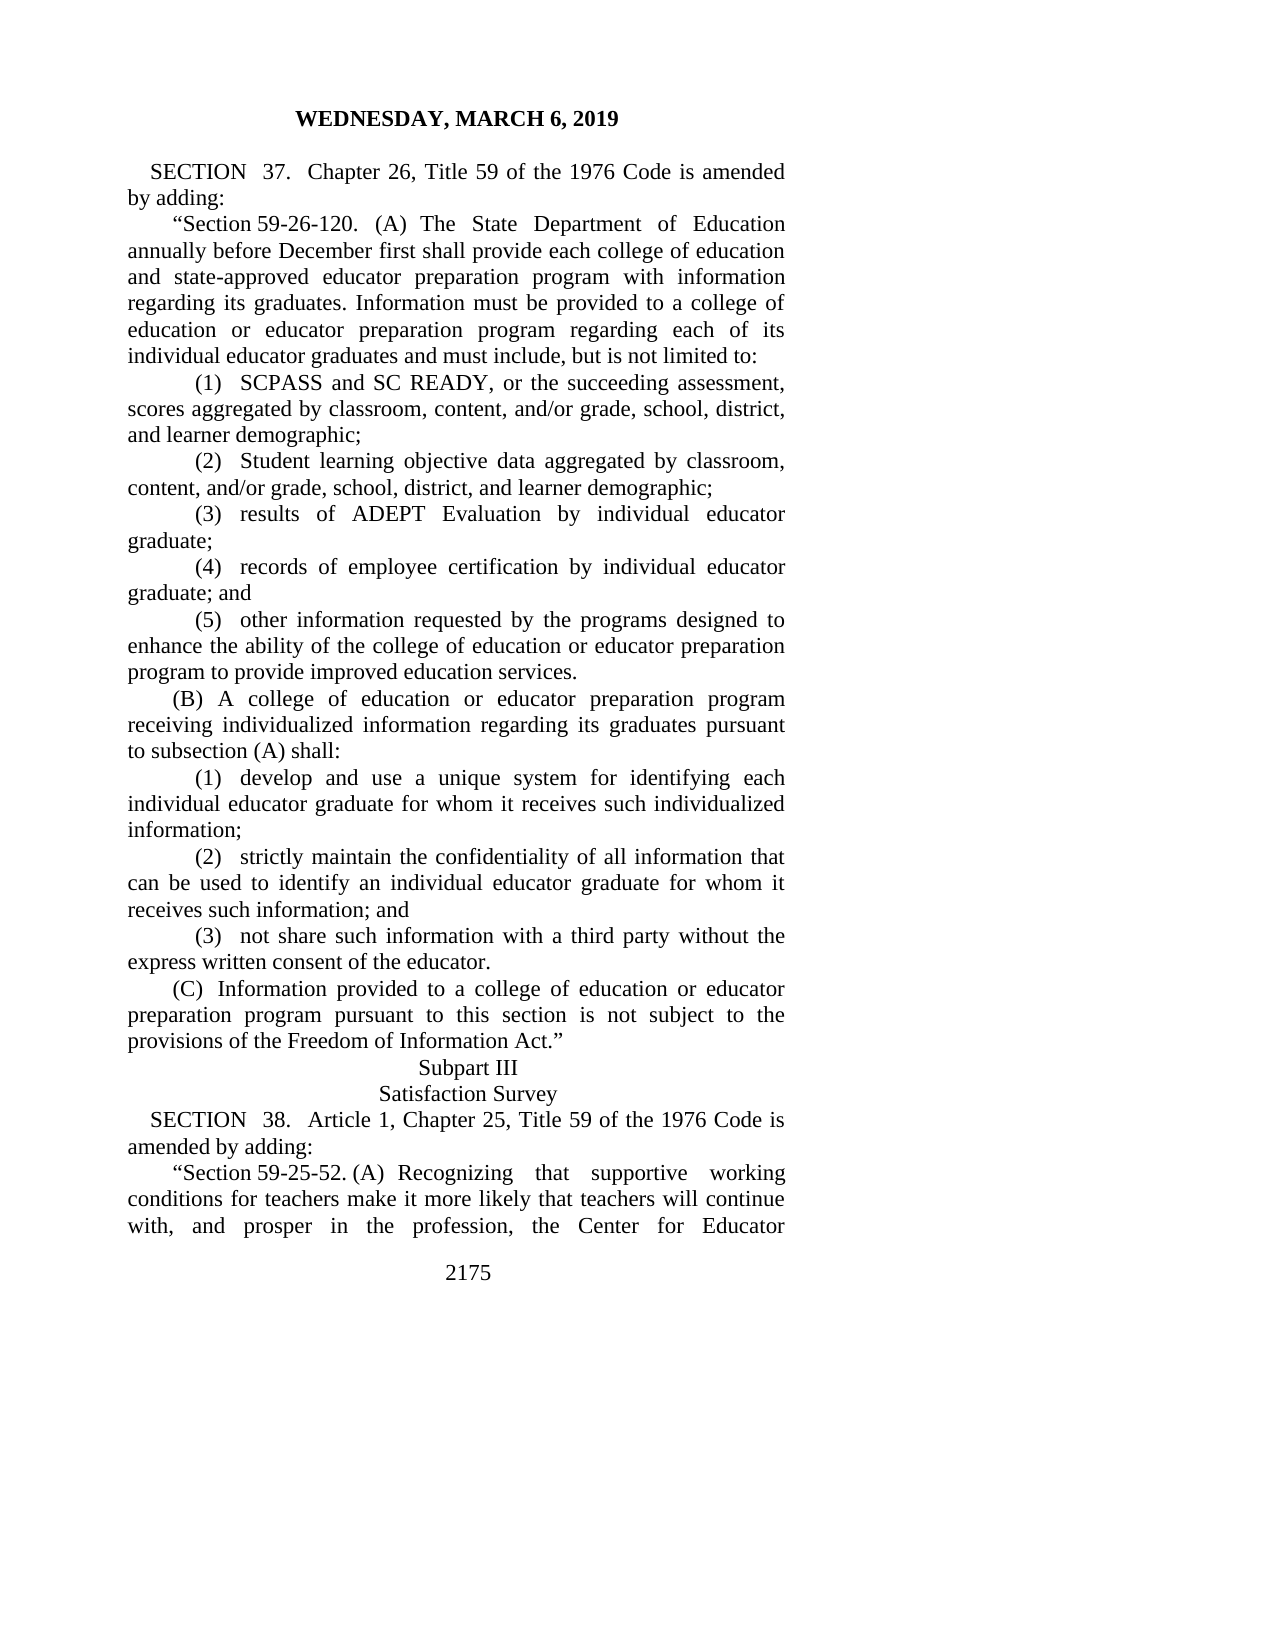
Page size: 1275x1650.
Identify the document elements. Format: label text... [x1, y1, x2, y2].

text Satisfaction Survey [127, 1080, 786, 1106]
text SECTION 38. Article 1, Chapter 25, Title 59 of the 1976 Code is amended by adding: [127, 1106, 786, 1159]
text (1) SCPASS and SC READY, or the succeeding assessment, scores aggregated by classroom, content, and/or grade, school, district, and learner demographic; [127, 368, 786, 448]
text (2) Student learning objective data aggregated by classroom, content, and/or grade, school, district, and learner demographic; [127, 448, 786, 500]
text SECTION 37. Chapter 26, Title 59 of the 1976 Code is amended by adding: [127, 158, 786, 210]
text (C) Information provided to a college of education or educator preparation program pursuant to this section is not subject to the provisions of the Freedom of Information Act.” [127, 975, 786, 1054]
text (1) develop and use a unique system for identifying each individual educator graduate for whom it receives such individualized information; [127, 764, 786, 843]
text Subpart III [127, 1054, 786, 1080]
text “Section 59-26-120. (A) The State Department of Education annually before December first shall provide each college of education and state-approved educator preparation program with information regarding its graduates. Information must be provided to a college of education or educator preparation program regarding each of its individual educator graduates and must include, but is not limited to: [127, 210, 786, 368]
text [127, 1159, 786, 1238]
text (3) results of ADEPT Evaluation by individual educator graduate; [127, 500, 786, 553]
text (B) A college of education or educator preparation program receiving individualized information regarding its graduates pursuant to subsection (A) shall: [127, 685, 786, 764]
text (5) other information requested by the programs designed to enhance the ability of the college of education or educator preparation program to provide improved education services. [127, 606, 786, 685]
text (4) records of employee certification by individual educator graduate; and [127, 553, 786, 606]
text (3) not share such information with a third party without the express written consent of the educator. [127, 922, 786, 975]
text (2) strictly maintain the confidentiality of all information that can be used to identify an individual educator graduate for whom it receives such information; and [127, 843, 786, 922]
